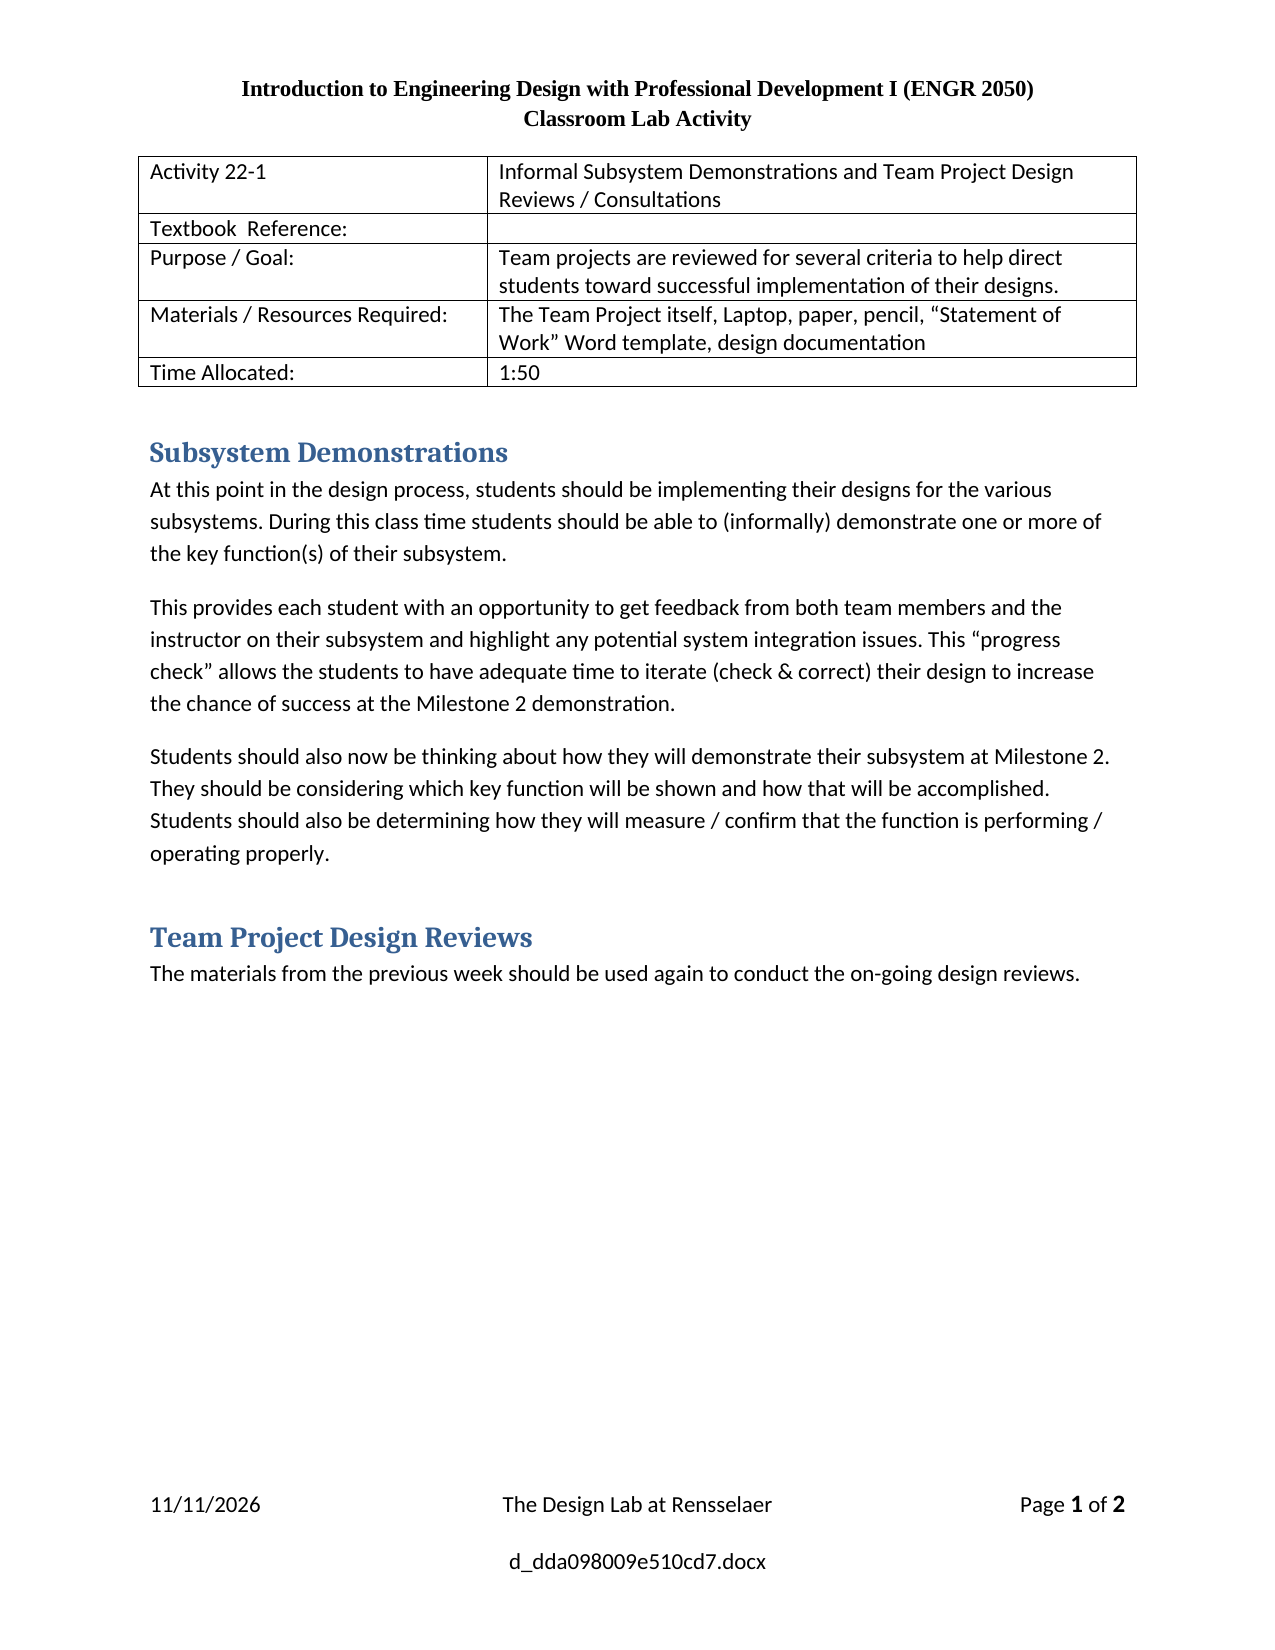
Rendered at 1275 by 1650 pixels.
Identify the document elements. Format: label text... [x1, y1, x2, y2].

text Students should also now be thinking about how they will demonstrate their subsystem at Milestone 2. They should be considering which key function will be shown and how that will be accomplished. Students should also be determining how they will measure / confirm that the function is performing / operating properly. [150, 742, 1125, 867]
table_cell Purpose / Goal: [139, 244, 487, 299]
table_header Activity 22-1 [139, 157, 487, 213]
text This provides each student with an opportunity to get feedback from both team members and the instructor on their subsystem and highlight any potential system integration issues. This “progress check” allows the students to have adequate time to iterate (check & correct) their design to increase the chance of success at the Milestone 2 demonstration. [150, 593, 1125, 717]
text At this point in the design process, students should be implementing their designs for the various subsystems. During this class time students should be able to (informally) demonstrate one or more of the key function(s) of their subsystem. [150, 475, 1125, 568]
table_cell Textbook Reference: [139, 214, 487, 242]
table_cell Materials / Resources Required: [139, 301, 487, 357]
subtitle Team Project Design Reviews [150, 921, 1125, 954]
table_cell The Team Project itself, Laptop, paper, pencil, “Statement of Work” Word template, design documentation [488, 301, 1136, 357]
table_cell Time Allocated: [139, 358, 487, 386]
table_cell [488, 214, 1136, 242]
text The materials from the previous week should be used again to conduct the on-going design reviews. [150, 959, 1125, 987]
table_header Informal Subsystem Demonstrations and Team Project Design Reviews / Consultations [488, 157, 1136, 213]
table_cell 1:50 [488, 358, 1136, 386]
table_cell Team projects are reviewed for several criteria to help direct students toward successful implementation of their designs. [488, 244, 1136, 299]
subtitle Subsystem Demonstrations [150, 437, 1125, 470]
